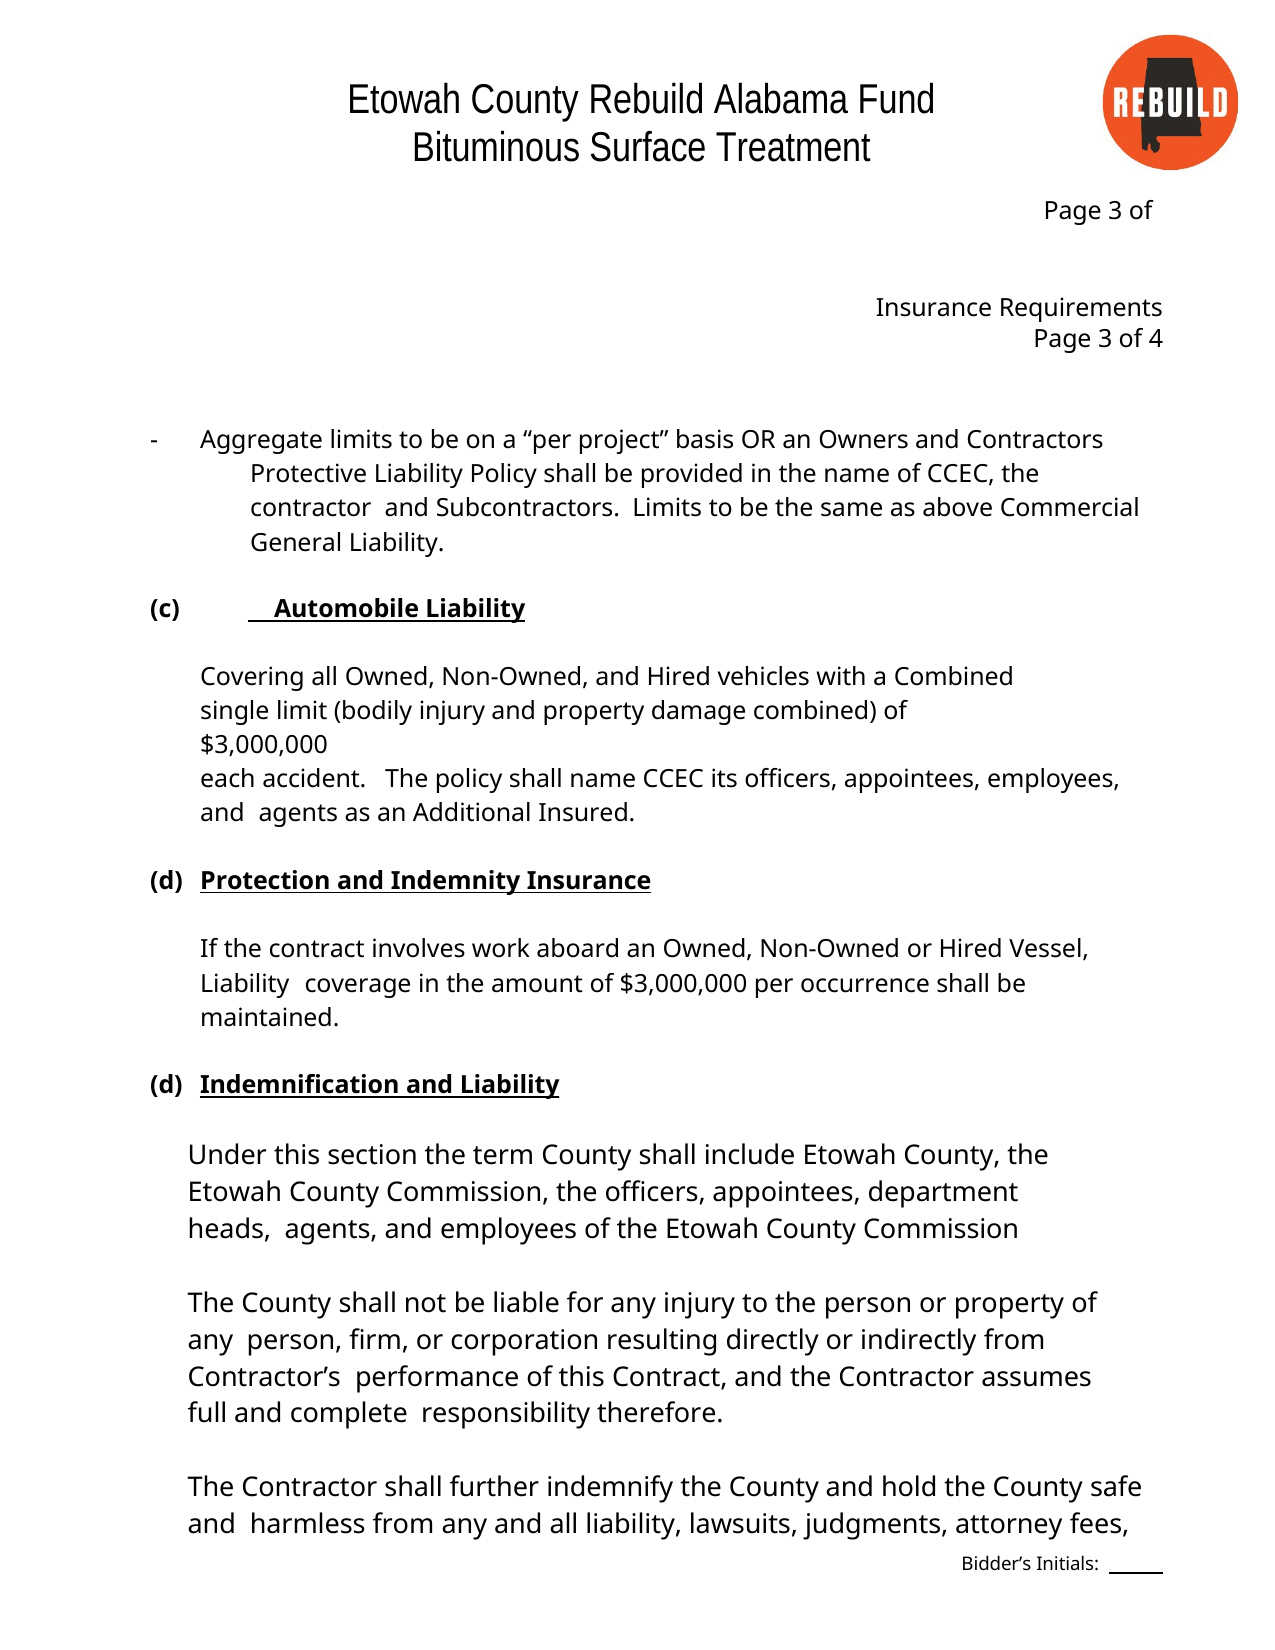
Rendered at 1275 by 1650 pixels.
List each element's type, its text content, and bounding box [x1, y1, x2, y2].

text The County shall not be liable for any injury to the person or property of any person, firm, or corporation resulting directly or indirectly from Contractor’s performance of this Contract, and the Contractor assumes full and complete responsibility therefore. [187, 1283, 1131, 1431]
subtitle (d) Indemnification and Liability [150, 1067, 1250, 1101]
text Under this section the term County shall include Etowah County, the [187, 1136, 1250, 1172]
text - Aggregate limits to be on a “per project” basis OR an Owners and Contractors Protective Liability Policy shall be provided in the name of CCEC, the contractor and Subcontractors. Limits to be the same as above Commercial General Liability. [150, 422, 1152, 558]
text Covering all Owned, Non-Owned, and Hired vehicles with a Combined single limit (bodily injury and property damage combined) of $3,000,000 [200, 658, 1040, 761]
text Etowah County Commission, the officers, appointees, department heads, agents, and employees of the Etowah County Commission [187, 1172, 1101, 1246]
subtitle Protection and Indemnity Insurance [150, 863, 1250, 897]
text If the contract involves work aboard an Owned, Non-Owned or Hired Vessel, Liability coverage in the amount of $3,000,000 per occurrence shall be maintained. [200, 931, 1152, 1033]
subtitle Automobile Liability [150, 591, 1250, 625]
text Page 3 of 4 [23, 323, 1163, 354]
text each accident. The policy shall name CCEC its officers, appointees, employees, and agents as an Additional Insured. [200, 761, 1131, 829]
text Insurance Requirements [23, 292, 1163, 323]
picture [1101, 33, 1239, 171]
